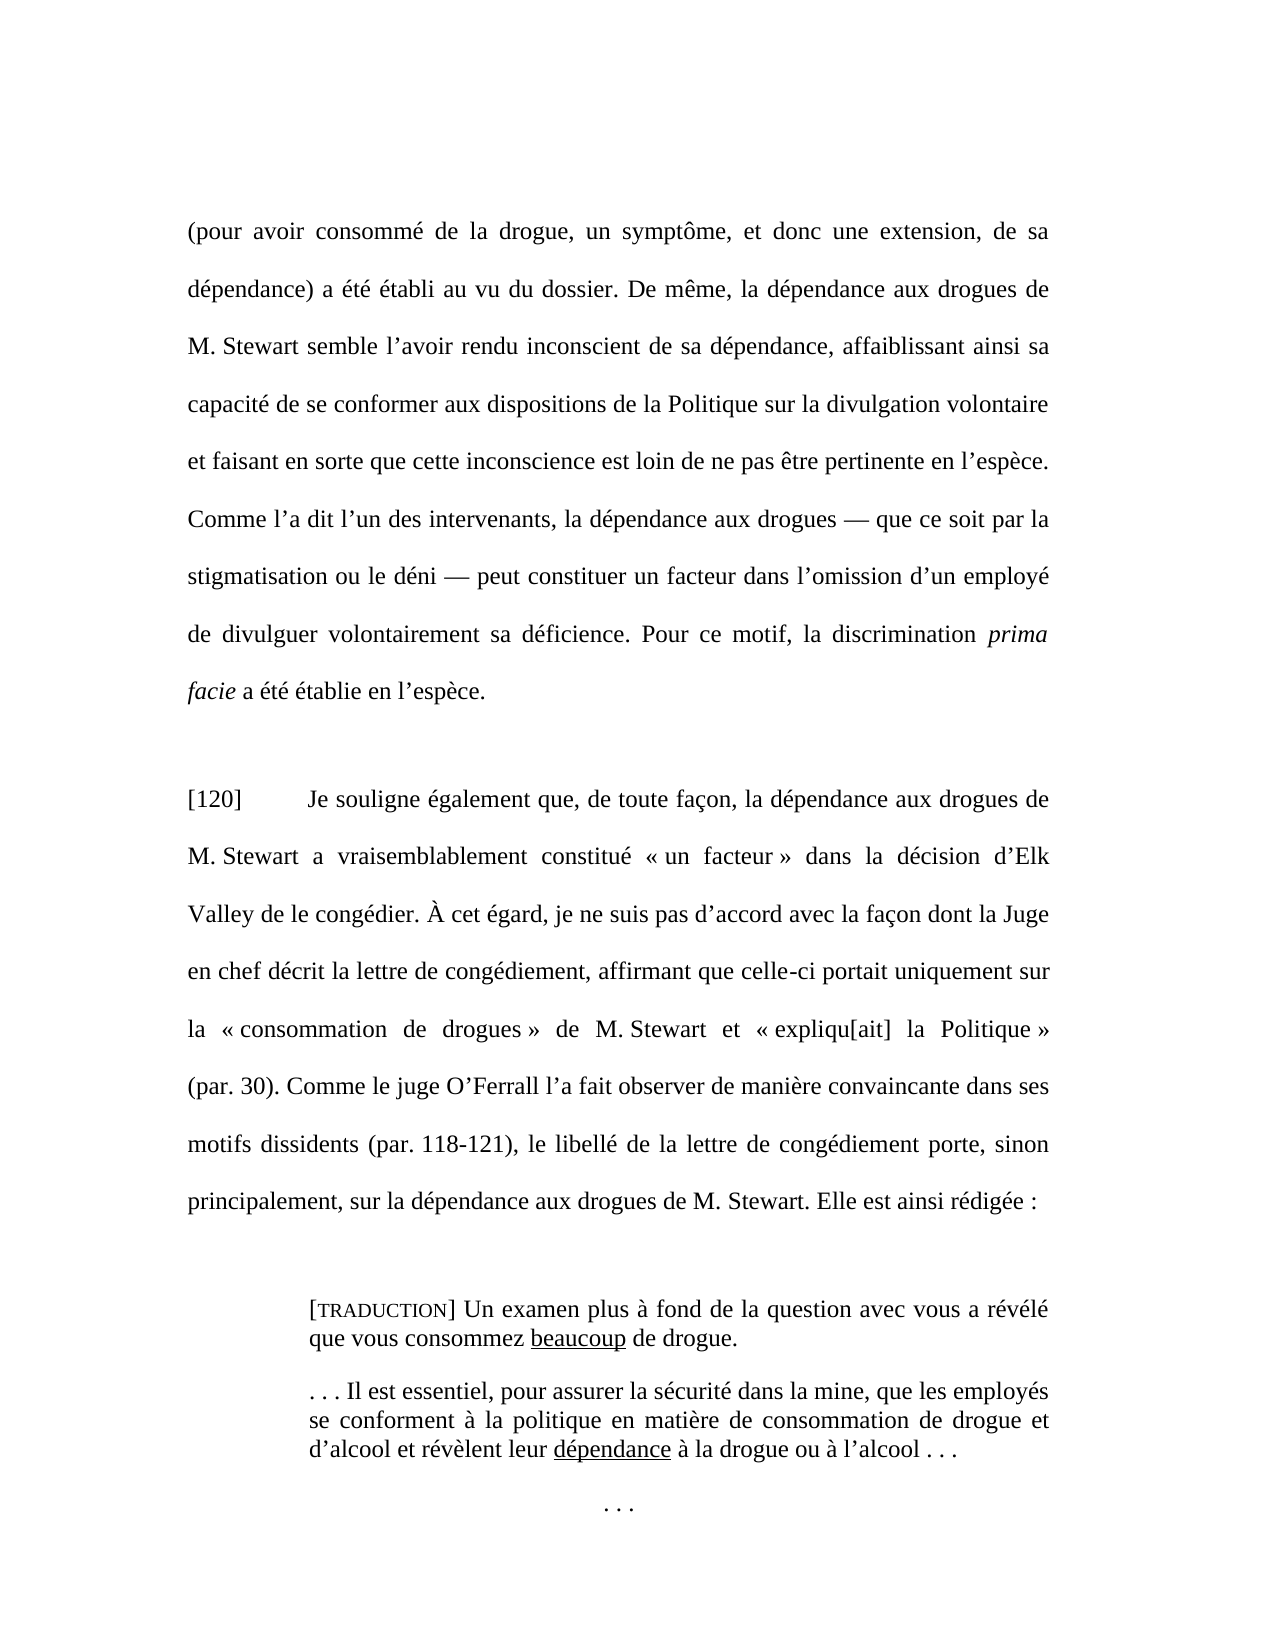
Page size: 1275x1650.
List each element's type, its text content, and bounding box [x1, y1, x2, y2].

list Je souligne également que, de toute façon, la dépendance aux drogues de M. Stewart a vraisemblablement constitué « un facteur » dans la décision d’Elk Valley de le congédier. À cet égard, je ne suis pas d’accord avec la façon dont la Juge en chef décrit la lettre de congédiement, affirmant que celle-ci portait uniquement sur la « consommation de drogues » de M. Stewart et « expliqu[ait] la Politique » (par. 30). Comme le juge O’Ferrall l’a fait observer de manière convaincante dans ses motifs dissidents (par. 118-121), le libellé de la lettre de congédiement porte, sinon principalement, sur la dépendance aux drogues de M. Stewart. Elle est ainsi rédigée : [187, 784, 1050, 1215]
text . . . [187, 1488, 1050, 1516]
text [traduction] Un examen plus à fond de la question avec vous a révélé que vous consommez beaucoup de drogue. [187, 1294, 1050, 1351]
text . . . Il est essentiel, pour assurer la sécurité dans la mine, que les employés se conforment à la politique en matière de consommation de drogue et d’alcool et révèlent leur dépendance à la drogue ou à l’alcool . . . [187, 1376, 1050, 1463]
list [187, 216, 1050, 705]
